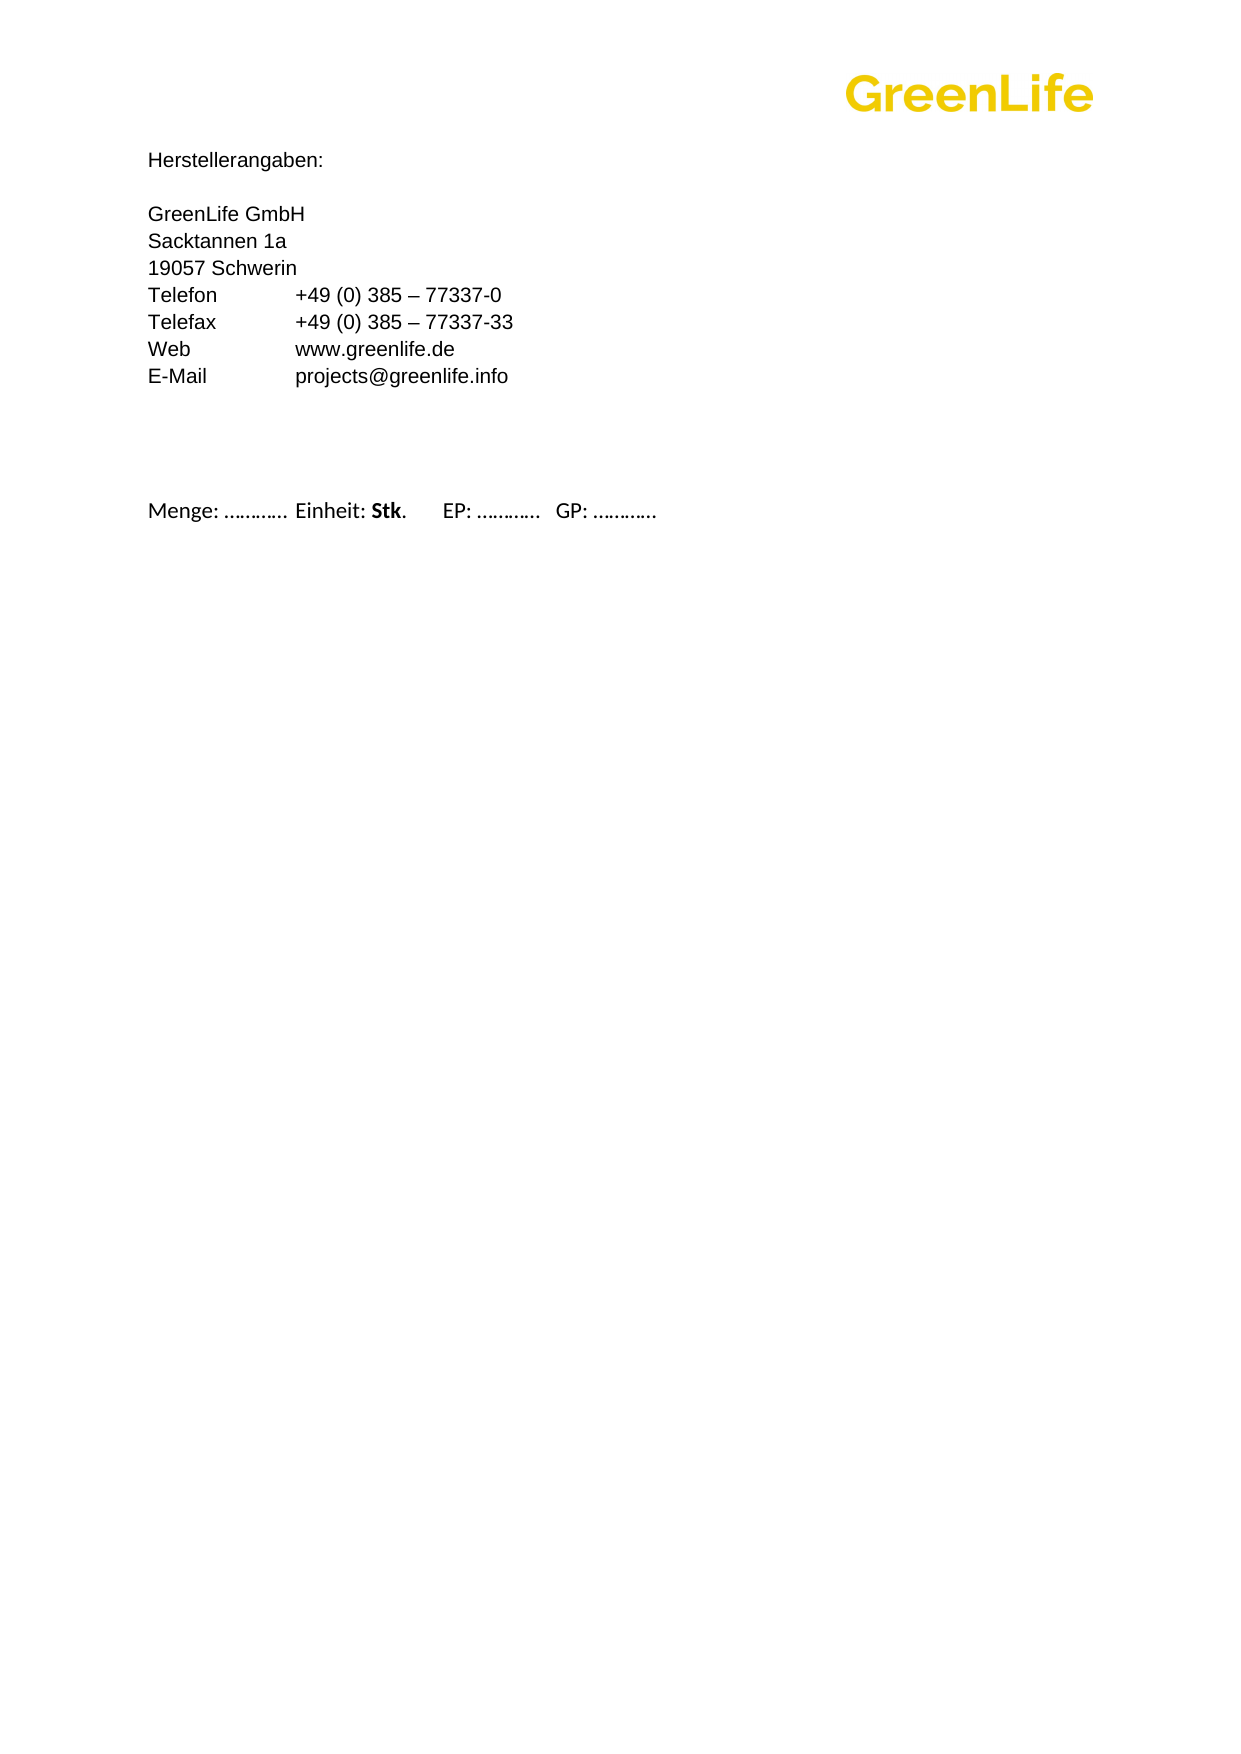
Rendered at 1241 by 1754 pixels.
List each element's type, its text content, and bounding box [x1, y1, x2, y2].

text Herstellerangaben: [148, 148, 1093, 172]
picture [846, 73, 1093, 112]
text Web www.greenlife.de [148, 337, 1093, 361]
text Menge: ………… Einheit: Stk. EP: ………… GP: ………… [148, 496, 1093, 524]
text Sacktannen 1a [148, 229, 1093, 253]
text E-Mail projects@greenlife.info [148, 364, 1093, 388]
text GreenLife GmbH [148, 202, 1093, 226]
text 19057 Schwerin [148, 256, 1093, 280]
text Telefon +49 (0) 385 – 77337-0 [148, 283, 1093, 307]
text Telefax +49 (0) 385 – 77337-33 [148, 310, 1093, 334]
